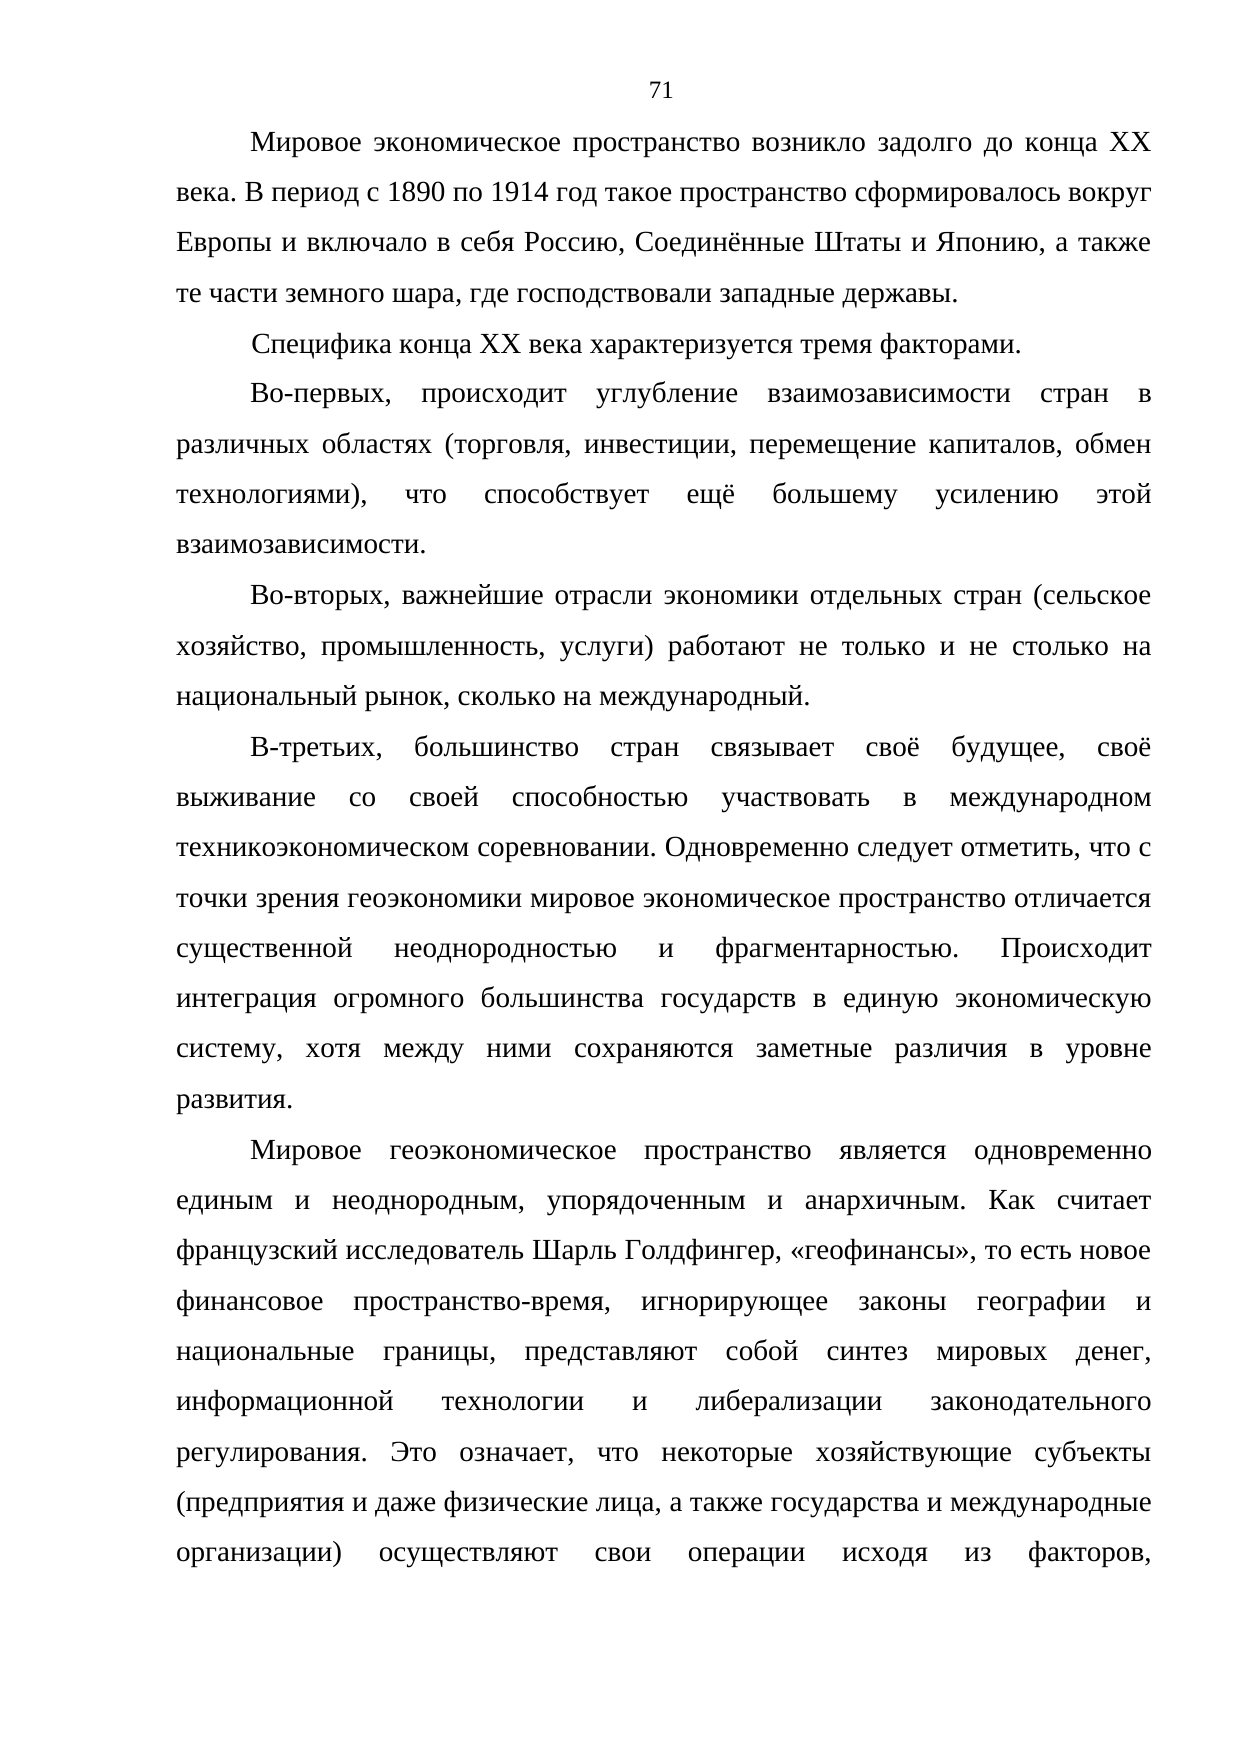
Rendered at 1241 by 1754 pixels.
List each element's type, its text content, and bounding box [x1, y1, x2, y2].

text Во-вторых, важнейшие отрасли экономики отдельных стран (сельское хозяйство, промышленность, услуги) работают не только и не столько на национальный рынок, сколько на международный. [176, 577, 1152, 711]
text Мировое экономическое пространство возникло задолго до конца XX века. В период с 1890 по 1914 год такое пространство сформировалось вокруг Европы и включало в себя Россию, Соединённые Штаты и Японию, а также те части земного шара, где господствовали западные державы. [176, 124, 1152, 308]
text В-третьих, большинство стран связывает своё будущее, своё выживание со своей способностью участвовать в международном техникоэкономическом соревновании. Одновременно следует отметить, что с точки зрения геоэкономики мировое экономическое пространство отличается существенной неоднородностью и фрагментарностью. Происходит интеграция огромного большинства государств в единую экономическую систему, хотя между ними сохраняются заметные различия в уровне развития. [176, 729, 1152, 1114]
text Во-первых, происходит углубление взаимозависимости стран в различных областях (торговля, инвестиции, перемещение капиталов, обмен технологиями), что способствует ещё большему усилению этой взаимозависимости. [176, 376, 1152, 560]
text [176, 1132, 1152, 1568]
text Специфика конца XX века характеризуется тремя факторами. [251, 326, 1152, 359]
